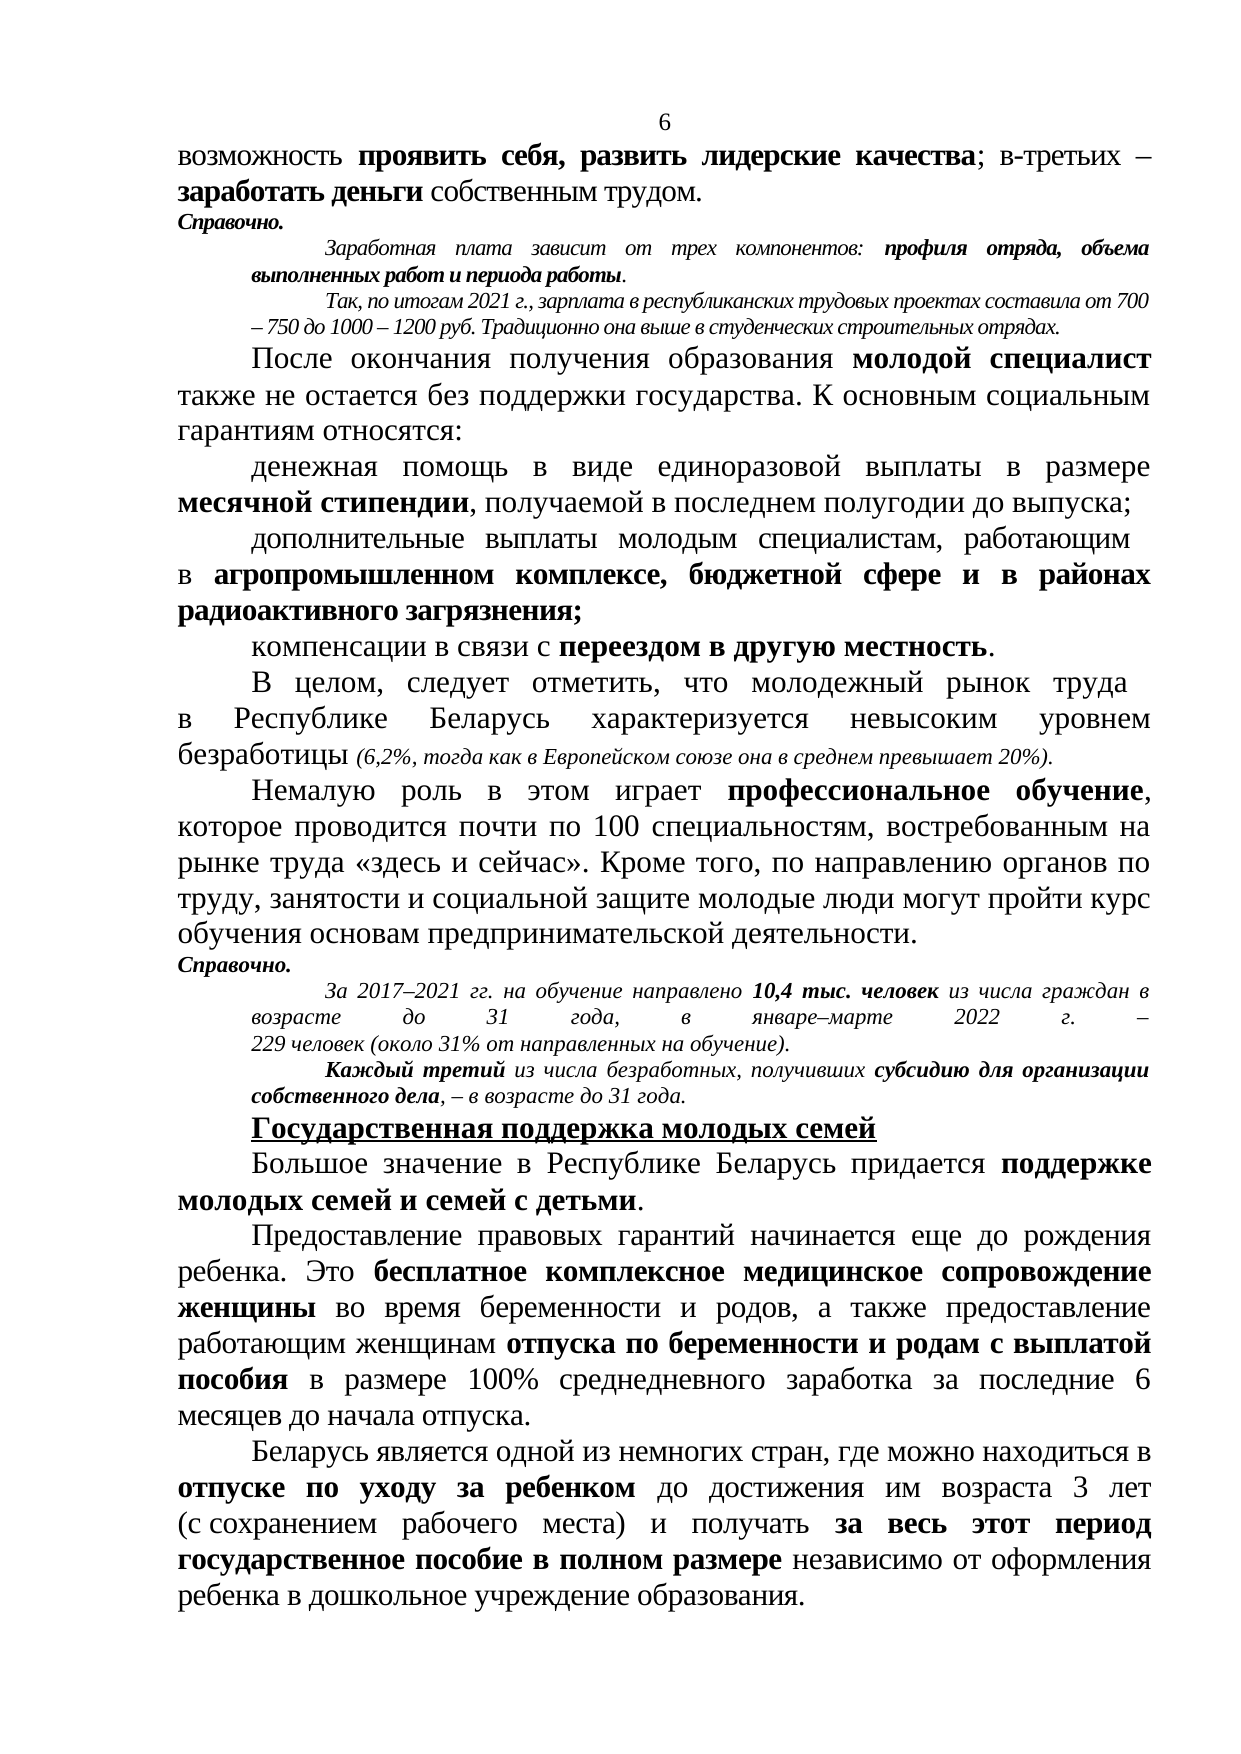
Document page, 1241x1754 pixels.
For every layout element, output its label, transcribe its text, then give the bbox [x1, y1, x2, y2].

text Каждый третий из числа безработных, получивших субсидию для организации собственного дела, – в возрасте до 31 года. [251, 1056, 1152, 1109]
text Справочно. [177, 208, 1152, 234]
text Немалую роль в этом играет профессиональное обучение, которое проводится почти по 100 специальностям, востребованным на рынке труда «здесь и сейчас». Кроме того, по направлению органов по труду, занятости и социальной защите молодые люди могут пройти курс обучения основам предпринимательской деятельности. [177, 771, 1152, 951]
text Большое значение в Республике Беларусь придается поддержке молодых семей и семей с детьми. [177, 1145, 1152, 1217]
text В целом, следует отметить, что молодежный рынок труда в Республике Беларусь характеризуется невысоким уровнем безработицы (6,2%, тогда как в Европейском союзе она в среднем превышает 20%). [177, 663, 1152, 771]
text Справочно. [177, 951, 1152, 977]
text Заработная плата зависит от трех компонентов: профиля отряда, объема выполненных работ и периода работы. [251, 234, 1152, 287]
text После окончания получения образования молодой специалист также не остается без поддержки государства. К основным социальным гарантиям относятся: [177, 340, 1152, 448]
text Государственная поддержка молодых семей [177, 1109, 1152, 1145]
text Предоставление правовых гарантий начинается еще до рождения ребенка. Это бесплатное комплексное медицинское сопровождение женщины во время беременности и родов, а также предоставление работающим женщинам отпуска по беременности и родам с выплатой пособия в размере 100% среднедневного заработка за последние 6 месяцев до начала отпуска. [177, 1217, 1152, 1432]
text За 2017–2021 гг. на обучение направлено 10,4 тыс. человек из числа граждан в возрасте до 31 года, в январе–марте 2022 г. – 229 человек (около 31% от направленных на обучение). [251, 977, 1152, 1056]
text Беларусь является одной из немногих стран, где можно находиться в отпуске по уходу за ребенком до достижения им возраста 3 лет (с сохранением рабочего места) и получать за весь этот период государственное пособие в полном размере независимо от оформления ребенка в дошкольное учреждение образования. [177, 1432, 1152, 1612]
text Так, по итогам 2021 г., зарплата в республиканских трудовых проектах составила от 700 – 750 до 1000 – 1200 руб. Традиционно она выше в студенческих строительных отрядах. [251, 287, 1152, 340]
text денежная помощь в виде единоразовой выплаты в размере месячной стипендии, получаемой в последнем полугодии до выпуска; [177, 448, 1152, 519]
text дополнительные выплаты молодым специалистам, работающим в агропромышленном комплексе, бюджетной сфере и в районах радиоактивного загрязнения; [177, 519, 1152, 627]
text компенсации в связи с переездом в другую местность. [177, 627, 1152, 663]
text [177, 136, 1152, 208]
